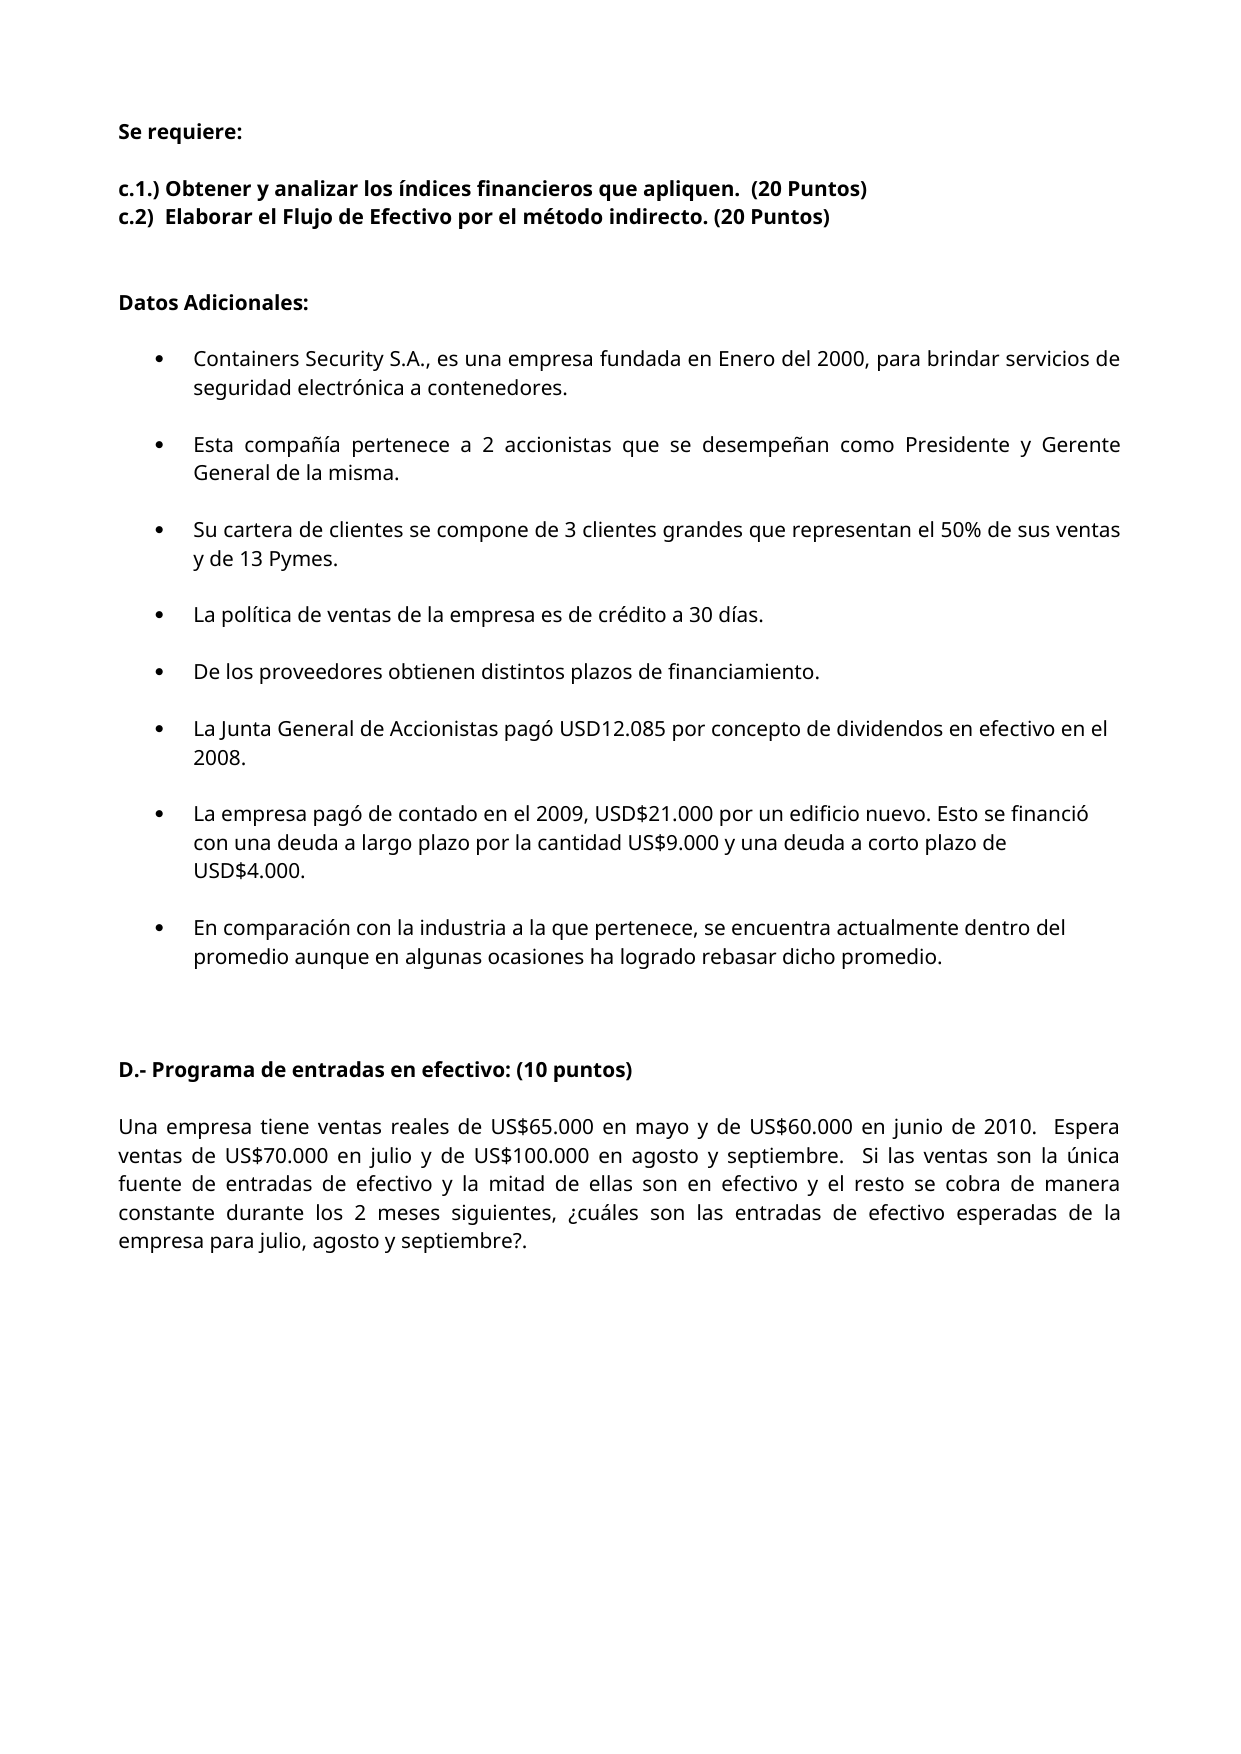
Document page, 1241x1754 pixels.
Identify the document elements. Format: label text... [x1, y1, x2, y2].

text D.- Programa de entradas en efectivo: (10 puntos) [118, 1056, 1122, 1084]
text c.2) Elaborar el Flujo de Efectivo por el método indirecto. (20 Puntos) [118, 202, 1122, 231]
list La empresa pagó de contado en el 2009, USD$21.000 por un edificio nuevo. Esto se financió con una deuda a largo plazo por la cantidad US$9.000 y una deuda a corto plazo de USD$4.000. [156, 799, 1122, 885]
list La Junta General de Accionistas pagó USD12.085 por concepto de dividendos en efectivo en el 2008. [156, 714, 1122, 771]
list Containers Security S.A., es una empresa fundada en Enero del 2000, para brindar servicios de seguridad electrónica a contenedores. [156, 344, 1122, 401]
list Esta compañía pertenece a 2 accionistas que se desempeñan como Presidente y Gerente General de la misma. [156, 430, 1122, 487]
text Se requiere: [118, 117, 1122, 146]
text c.1.) Obtener y analizar los índices financieros que apliquen. (20 Puntos) [118, 174, 1122, 202]
list Su cartera de clientes se compone de 3 clientes grandes que representan el 50% de sus ventas y de 13 Pymes. [156, 515, 1122, 572]
list De los proveedores obtienen distintos plazos de financiamiento. [156, 657, 1122, 686]
list La política de ventas de la empresa es de crédito a 30 días. [156, 601, 1122, 629]
text Una empresa tiene ventas reales de US$65.000 en mayo y de US$60.000 en junio de 2010. Espera ventas de US$70.000 en julio y de US$100.000 en agosto y septiembre. Si las ventas son la única fuente de entradas de efectivo y la mitad de ellas son en efectivo y el resto se cobra de manera constante durante los 2 meses siguientes, ¿cuáles son las entradas de efectivo esperadas de la empresa para julio, agosto y septiembre?. [118, 1112, 1122, 1254]
list En comparación con la industria a la que pertenece, se encuentra actualmente dentro del promedio aunque en algunas ocasiones ha logrado rebasar dicho promedio. [156, 913, 1122, 970]
text Datos Adicionales: [118, 288, 1122, 316]
